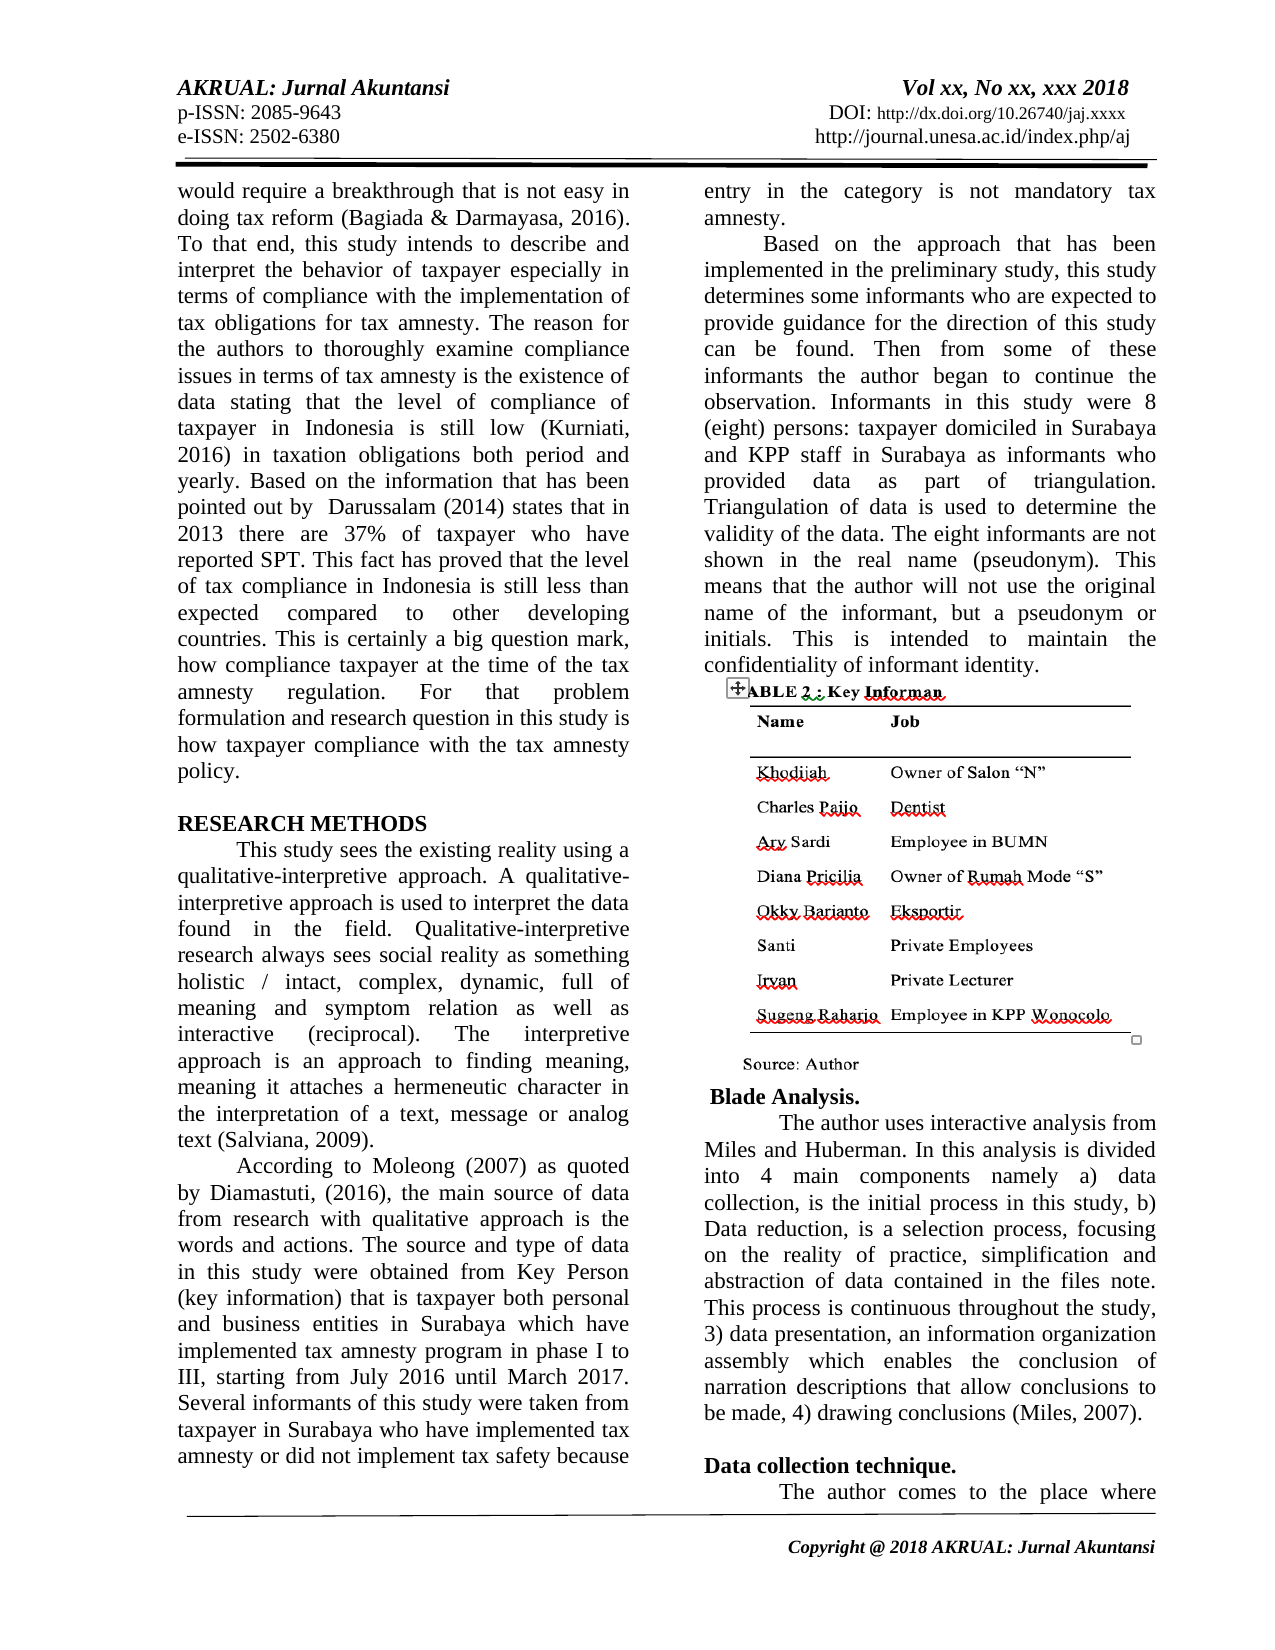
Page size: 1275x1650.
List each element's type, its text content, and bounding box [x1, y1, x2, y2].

text This study sees the existing reality using a qualitative-interpretive approach. A qualitative-interpretive approach is used to interpret the data found in the field. Qualitative-interpretive research always sees social reality as something holistic / intact, complex, dynamic, full of meaning and symptom relation as well as interactive (reciprocal). The interpretive approach is an approach to finding meaning, meaning it attaches a hermeneutic character in the interpretation of a text, message or analog text (Salviana, 2009). [177, 836, 630, 1152]
text According to Moleong (2007) as quoted by Diamastuti, (2016), the main source of data from research with qualitative approach is the words and actions. The source and type of data in this study were obtained from Key Person (key information) that is taxpayer both personal and business entities in Surabaya which have implemented tax amnesty program in phase I to III, starting from July 2016 until March 2017. Several informants of this study were taken from taxpayer in Surabaya who have implemented tax amnesty or did not implement tax safety because entry in the category is not mandatory tax amnesty. [177, 1152, 630, 1468]
text RESEARCH METHODS [177, 810, 630, 836]
text Data collection technique. [704, 1452, 1157, 1478]
text The author uses interactive analysis from Miles and Huberman. In this analysis is divided into 4 main components namely a) data collection, is the initial process in this study, b) Data reduction, is a selection process, focusing on the reality of practice, simplification and abstraction of data contained in the files note. This process is continuous throughout the study, 3) data presentation, an information organization assembly which enables the conclusion of narration descriptions that allow conclusions to be made, 4) drawing conclusions (Miles, 2007). [704, 1109, 1157, 1426]
picture [703, 677, 1203, 1084]
title Blade Analysis. [704, 1084, 1157, 1109]
text Based on the approach that has been implemented in the preliminary study, this study determines some informants who are expected to provide guidance for the direction of this study can be found. Then from some of these informants the author began to continue the observation. Informants in this study were 8 (eight) persons: taxpayer domiciled in Surabaya and KPP staff in Surabaya as informants who provided data as part of triangulation. Triangulation of data is used to determine the validity of the data. The eight informants are not shown in the real name (pseudonym). This means that the author will not use the original name of the informant, but a pseudonym or initials. This is intended to maintain the confidentiality of informant identity. [704, 230, 1157, 677]
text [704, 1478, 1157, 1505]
